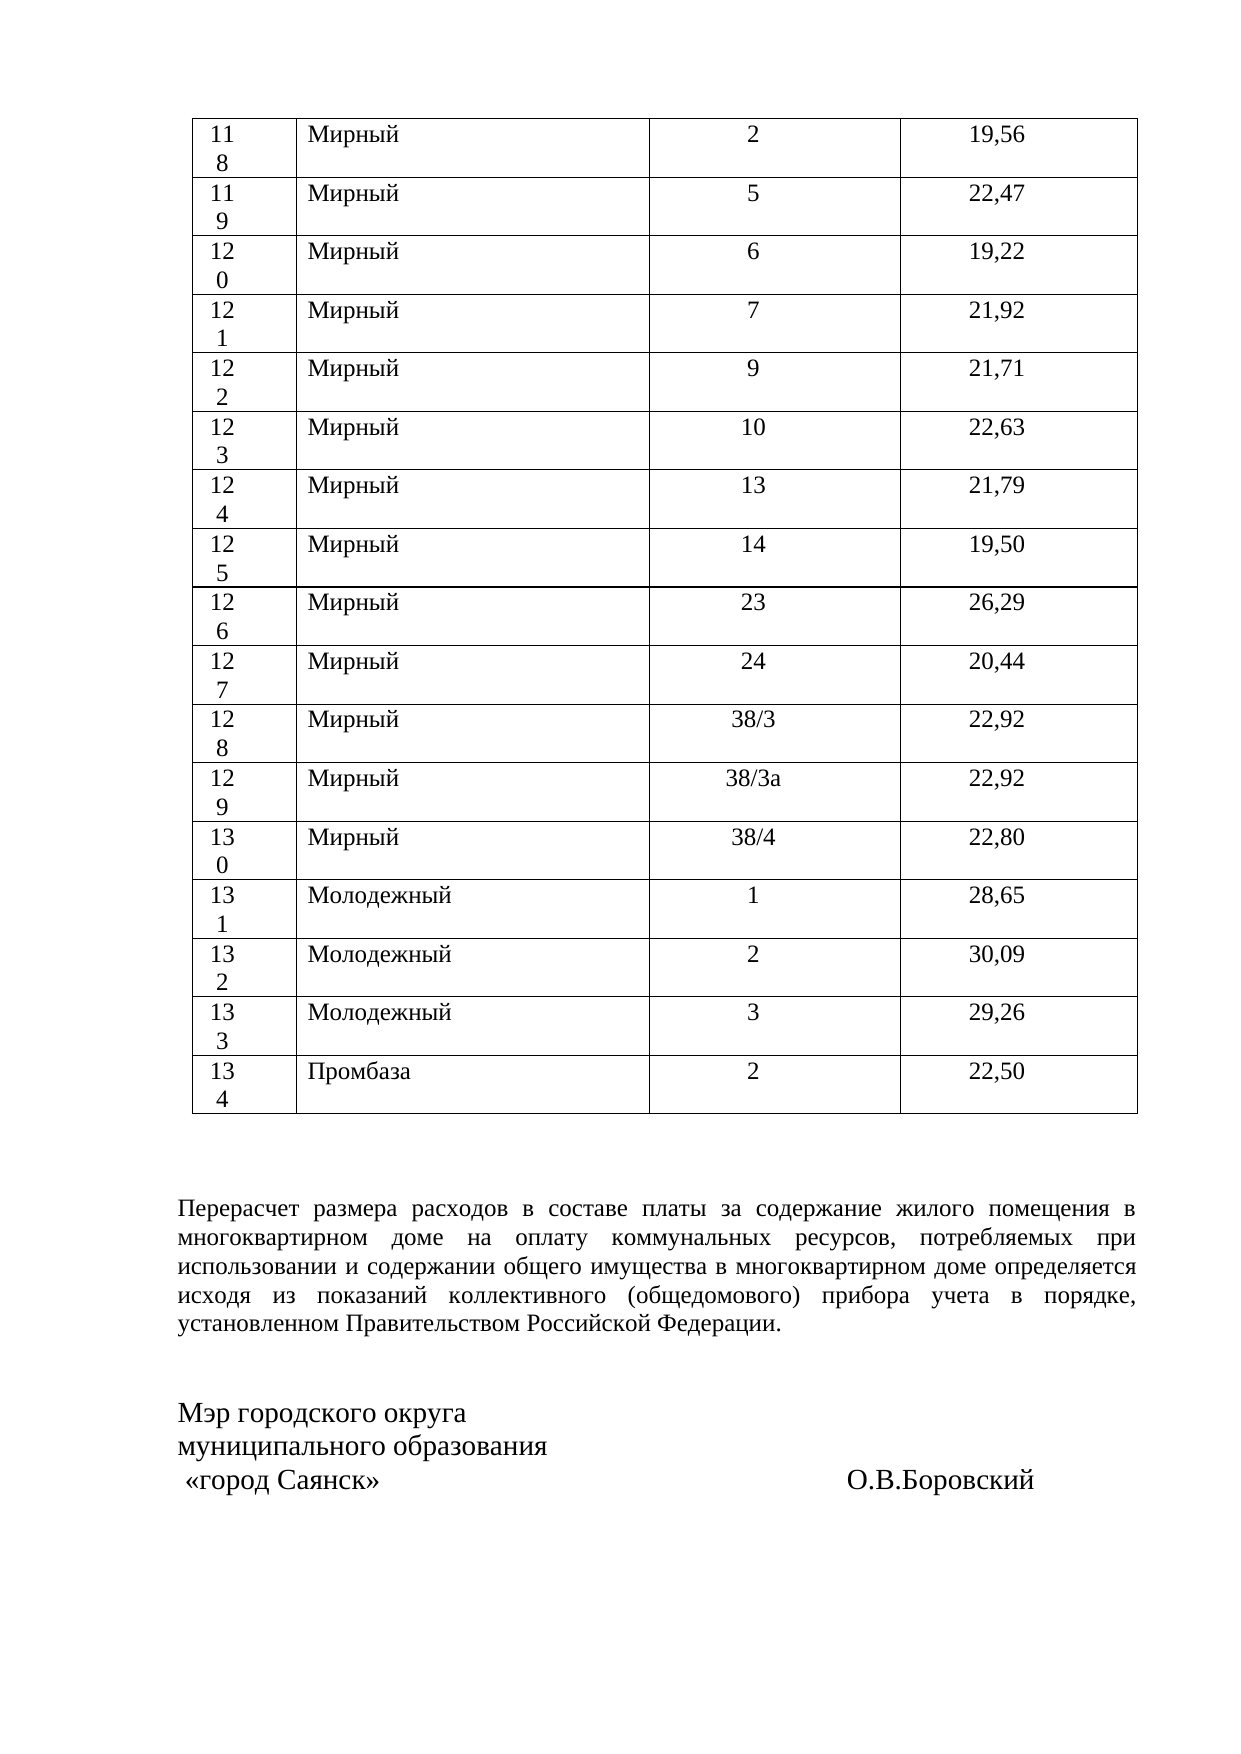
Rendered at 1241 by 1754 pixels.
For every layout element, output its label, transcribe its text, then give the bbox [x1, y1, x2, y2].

table_cell 38/3 [650, 705, 900, 762]
table_cell Мирный [297, 353, 649, 411]
table_cell 19,22 [901, 236, 1137, 294]
table_cell 10 [650, 412, 900, 469]
table_cell 2 [650, 1056, 900, 1113]
table_cell 29,26 [901, 997, 1137, 1055]
table_cell 24 [650, 646, 900, 703]
table_cell Мирный [297, 178, 649, 235]
table_cell 38/4 [650, 822, 900, 879]
table_cell 22,92 [901, 705, 1137, 762]
table_cell 127 [193, 646, 296, 703]
table_cell Мирный [297, 529, 649, 586]
table_cell Мирный [297, 646, 649, 703]
table_cell 128 [193, 705, 296, 762]
table_cell 22,92 [901, 763, 1137, 821]
table_cell 21,79 [901, 470, 1137, 528]
table_cell 132 [193, 939, 296, 996]
table_cell Мирный [297, 763, 649, 821]
table_cell 22,47 [901, 178, 1137, 235]
table_cell 126 [193, 588, 296, 645]
table_cell Мирный [297, 588, 649, 645]
table_cell 121 [193, 295, 296, 352]
table_cell 21,71 [901, 353, 1137, 411]
text Мэр городского округа [177, 1395, 1137, 1428]
table_cell 19,50 [901, 529, 1137, 586]
table_cell Молодежный [297, 880, 649, 938]
table_cell 123 [193, 412, 296, 469]
table_cell 14 [650, 529, 900, 586]
table_cell 28,65 [901, 880, 1137, 938]
text Перерасчет размера расходов в составе платы за содержание жилого помещения в многоквартирном доме на оплату коммунальных ресурсов, потребляемых при использовании и содержании общего имущества в многоквартирном доме определяется исходя из показаний коллективного (общедомового) прибора учета в порядке, установленном Правительством Российской Федерации. [177, 1193, 1137, 1337]
table_cell 125 [193, 529, 296, 586]
table_cell 13 [650, 470, 900, 528]
table_cell 22,50 [901, 1056, 1137, 1113]
table_cell 130 [193, 822, 296, 879]
table_cell 2 [650, 939, 900, 996]
table_cell 2 [650, 119, 900, 177]
table_cell 120 [193, 236, 296, 294]
table_cell 133 [193, 997, 296, 1055]
table_cell Промбаза [297, 1056, 649, 1113]
table_cell 5 [650, 178, 900, 235]
table_cell Мирный [297, 236, 649, 294]
table_cell 30,09 [901, 939, 1137, 996]
table_cell 22,63 [901, 412, 1137, 469]
table_cell 3 [650, 997, 900, 1055]
table_cell Мирный [297, 412, 649, 469]
table_cell Мирный [297, 470, 649, 528]
table_cell Мирный [297, 705, 649, 762]
table_cell 26,29 [901, 588, 1137, 645]
table_cell 20,44 [901, 646, 1137, 703]
table_cell Молодежный [297, 939, 649, 996]
table_cell Молодежный [297, 997, 649, 1055]
table_cell 129 [193, 763, 296, 821]
table_cell 1 [650, 880, 900, 938]
table_cell 118 [193, 119, 296, 177]
table_cell 131 [193, 880, 296, 938]
table_cell Мирный [297, 822, 649, 879]
table_cell 122 [193, 353, 296, 411]
table_cell 7 [650, 295, 900, 352]
table_cell 21,92 [901, 295, 1137, 352]
text муниципального образования [177, 1428, 1137, 1462]
table_cell 6 [650, 236, 900, 294]
table_cell 19,56 [901, 119, 1137, 177]
table_cell Мирный [297, 119, 649, 177]
table_cell 134 [193, 1056, 296, 1113]
table_cell 124 [193, 470, 296, 528]
table_cell 9 [650, 353, 900, 411]
table_cell 23 [650, 588, 900, 645]
table_cell 38/3а [650, 763, 900, 821]
table_cell Мирный [297, 295, 649, 352]
text «город Саянск» О.В.Боровский [177, 1462, 1137, 1495]
table_cell 119 [193, 178, 296, 235]
table_cell 22,80 [901, 822, 1137, 879]
